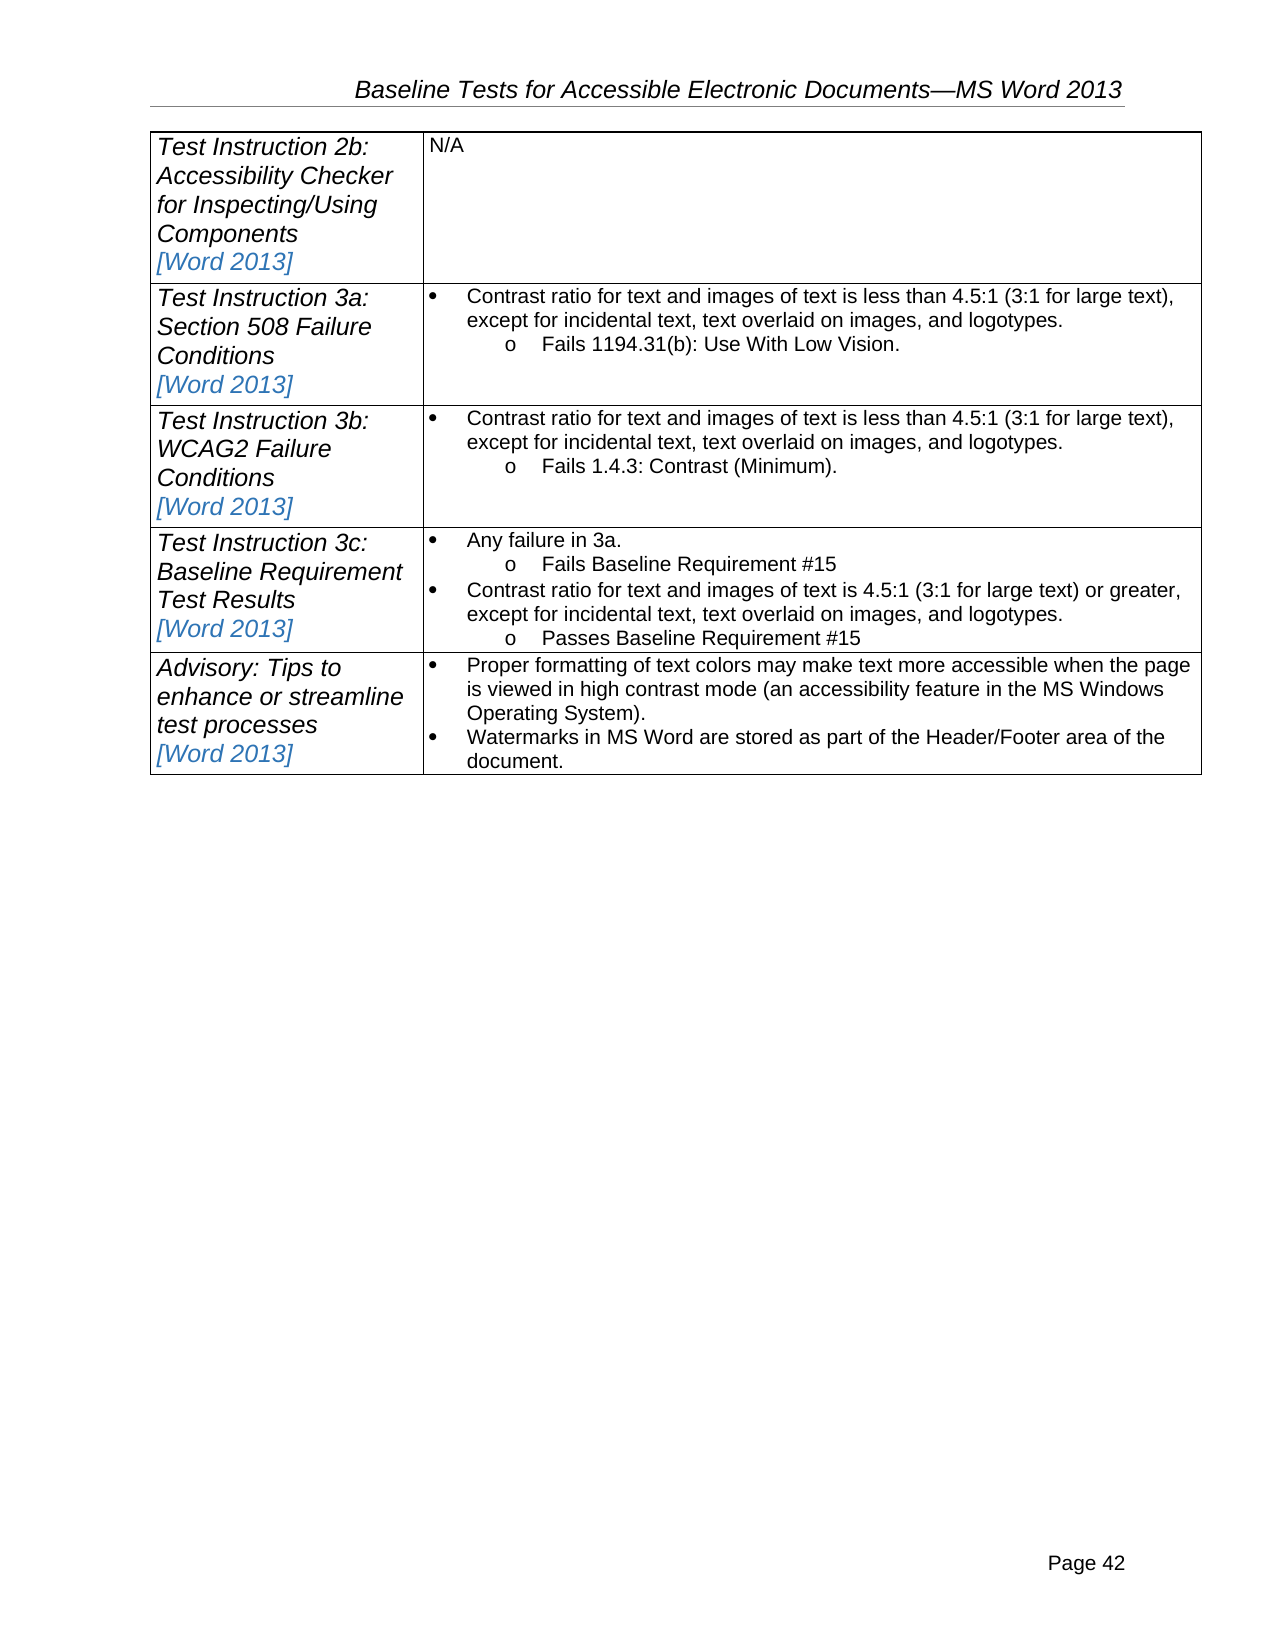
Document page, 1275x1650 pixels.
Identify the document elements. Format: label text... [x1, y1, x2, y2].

table_cell Contrast ratio for text and images of text is less than 4.5:1 (3:1 for large text), except for incidental text, text overlaid on images, and logotypes. Fails 1194.31(b): Use With Low Vision. [424, 284, 1201, 405]
table_cell N/A [424, 133, 1201, 282]
table_cell Test Instruction 3c: Baseline Requirement Test Results [Word 2013] [151, 528, 423, 652]
table_cell Test Instruction 2b: Accessibility Checker for Inspecting/Using Components [Word 2013] [151, 133, 423, 282]
table_cell Advisory: Tips to enhance or streamline test processes [Word 2013] [151, 653, 423, 774]
table_cell Contrast ratio for text and images of text is less than 4.5:1 (3:1 for large text), except for incidental text, text overlaid on images, and logotypes. Fails 1.4.3: Contrast (Minimum). [424, 406, 1201, 527]
table_cell Test Instruction 3a: Section 508 Failure Conditions [Word 2013] [151, 284, 423, 405]
table_cell Any failure in 3a. Fails Baseline Requirement #15 Contrast ratio for text and images of text is 4.5:1 (3:1 for large text) or greater, except for incidental text, text overlaid on images, and logotypes. Passes Baseline Requirement #15 [424, 528, 1201, 652]
table_cell Proper formatting of text colors may make text more accessible when the page is viewed in high contrast mode (an accessibility feature in the MS Windows Operating System). Watermarks in MS Word are stored as part of the Header/Footer area of the document. [424, 653, 1201, 774]
table_cell Test Instruction 3b: WCAG2 Failure Conditions [Word 2013] [151, 406, 423, 527]
